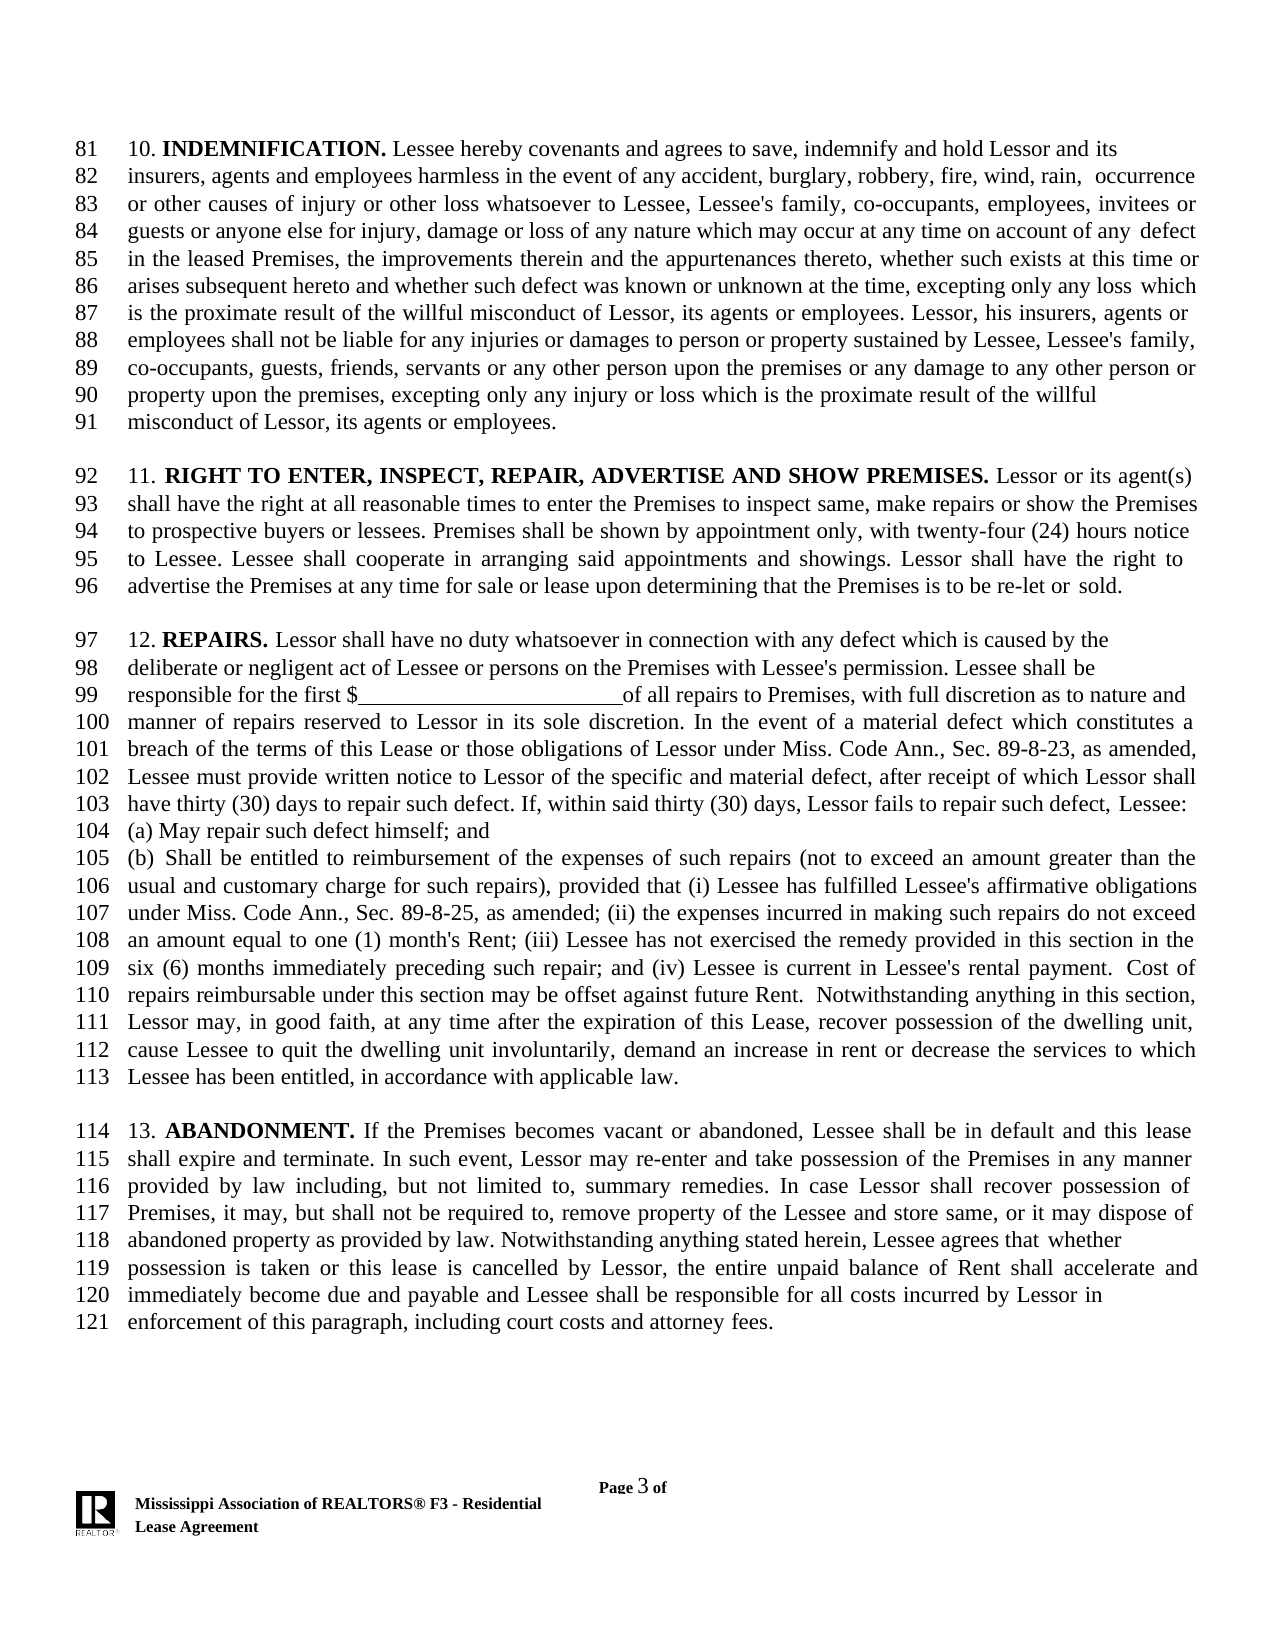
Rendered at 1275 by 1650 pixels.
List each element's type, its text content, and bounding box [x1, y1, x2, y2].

list an amount equal to one (1) month's Rent; (iii) Lessee has not exercised the remedy provided in this section in the [75, 926, 1219, 953]
list abandoned property as provided by law. Notwithstanding anything stated herein, Lessee agrees that whether [75, 1227, 1219, 1253]
list in the leased Premises, the improvements therein and the appurtenances thereto, whether such exists at this time or [75, 244, 1219, 271]
list advertise the Premises at any time for sale or lease upon determining that the Premises is to be re-let or sold. [75, 572, 1219, 598]
list immediately become due and payable and Lessee shall be responsible for all costs incurred by Lessor in [75, 1281, 1219, 1307]
list is the proximate result of the willful misconduct of Lessor, its agents or employees. Lessor, his insurers, agents or [75, 299, 1219, 325]
list usual and customary charge for such repairs), provided that (i) Lessee has fulfilled Lessee's affirmative obligations [75, 872, 1219, 898]
list have thirty (30) days to repair such defect. If, within said thirty (30) days, Lessor fails to repair such defect, Lessee: [75, 790, 1219, 816]
list 11. RIGHT TO ENTER, INSPECT, REPAIR, ADVERTISE AND SHOW PREMISES. Lessor or its agent(s) [75, 463, 1219, 489]
list insurers, agents and employees harmless in the event of any accident, burglary, robbery, fire, wind, rain, occurrence [75, 163, 1219, 189]
list responsible for the first $ of all repairs to Premises, with full discretion as to nature and [75, 681, 1219, 707]
list guests or anyone else for injury, damage or loss of any nature which may occur at any time on account of any defect [75, 217, 1219, 243]
list provided by law including, but not limited to, summary remedies. In case Lessor shall recover possession of [75, 1172, 1219, 1198]
list (b) Shall be entitled to reimbursement of the expenses of such repairs (not to exceed an amount greater than the [75, 844, 1219, 871]
list misconduct of Lessor, its agents or employees. [75, 408, 1219, 435]
list possession is taken or this lease is cancelled by Lessor, the entire unpaid balance of Rent shall accelerate and [75, 1254, 1219, 1280]
list Lessor may, in good faith, at any time after the expiration of this Lease, recover possession of the dwelling unit, [75, 1008, 1219, 1035]
list or other causes of injury or other loss whatsoever to Lessee, Lessee's family, co-occupants, employees, invitees or [75, 190, 1219, 216]
list 10. INDEMNIFICATION. Lessee hereby covenants and agrees to save, indemnify and hold Lessor and its [75, 135, 1219, 162]
list to prospective buyers or lessees. Premises shall be shown by appointment only, with twenty-four (24) hours notice [75, 517, 1219, 544]
list Premises, it may, but shall not be required to, remove property of the Lessee and store same, or it may dispose of [75, 1199, 1219, 1226]
list shall have the right at all reasonable times to enter the Premises to inspect same, make repairs or show the Premises [75, 490, 1219, 516]
list (a) May repair such defect himself; and [75, 817, 1219, 843]
list arises subsequent hereto and whether such defect was known or unknown at the time, excepting only any loss which [75, 272, 1219, 298]
list breach of the terms of this Lease or those obligations of Lessor under Miss. Code Ann., Sec. 89-8-23, as amended, [75, 735, 1219, 762]
list repairs reimbursable under this section may be offset against future Rent. Notwithstanding anything in this section, [75, 981, 1219, 1007]
list 13. ABANDONMENT. If the Premises becomes vacant or abandoned, Lessee shall be in default and this lease [75, 1117, 1219, 1144]
list Lessee has been entitled, in accordance with applicable law. [75, 1063, 1219, 1089]
list to Lessee. Lessee shall cooperate in arranging said appointments and showings. Lessor shall have the right to [75, 545, 1219, 571]
list enforcement of this paragraph, including court costs and attorney fees. [75, 1308, 1219, 1335]
list property upon the premises, excepting only any injury or loss which is the proximate result of the willful [75, 381, 1219, 407]
list cause Lessee to quit the dwelling unit involuntarily, demand an increase in rent or decrease the services to which [75, 1036, 1219, 1062]
list deliberate or negligent act of Lessee or persons on the Premises with Lessee's permission. Lessee shall be [75, 654, 1219, 680]
list co-occupants, guests, friends, servants or any other person upon the premises or any damage to any other person or [75, 354, 1219, 380]
picture [76, 1491, 120, 1536]
list 12. REPAIRS. Lessor shall have no duty whatsoever in connection with any defect which is caused by the [75, 626, 1219, 653]
list under Miss. Code Ann., Sec. 89-8-25, as amended; (ii) the expenses incurred in making such repairs do not exceed [75, 899, 1219, 925]
list Lessee must provide written notice to Lessor of the specific and material defect, after receipt of which Lessor shall [75, 763, 1219, 789]
list six (6) months immediately preceding such repair; and (iv) Lessee is current in Lessee's rental payment. Cost of [75, 954, 1219, 980]
list shall expire and terminate. In such event, Lessor may re-enter and take possession of the Premises in any manner [75, 1144, 1219, 1171]
list employees shall not be liable for any injuries or damages to person or property sustained by Lessee, Lessee's family, [75, 326, 1219, 353]
list manner of repairs reserved to Lessor in its sole discretion. In the event of a material defect which constitutes a [75, 708, 1219, 734]
